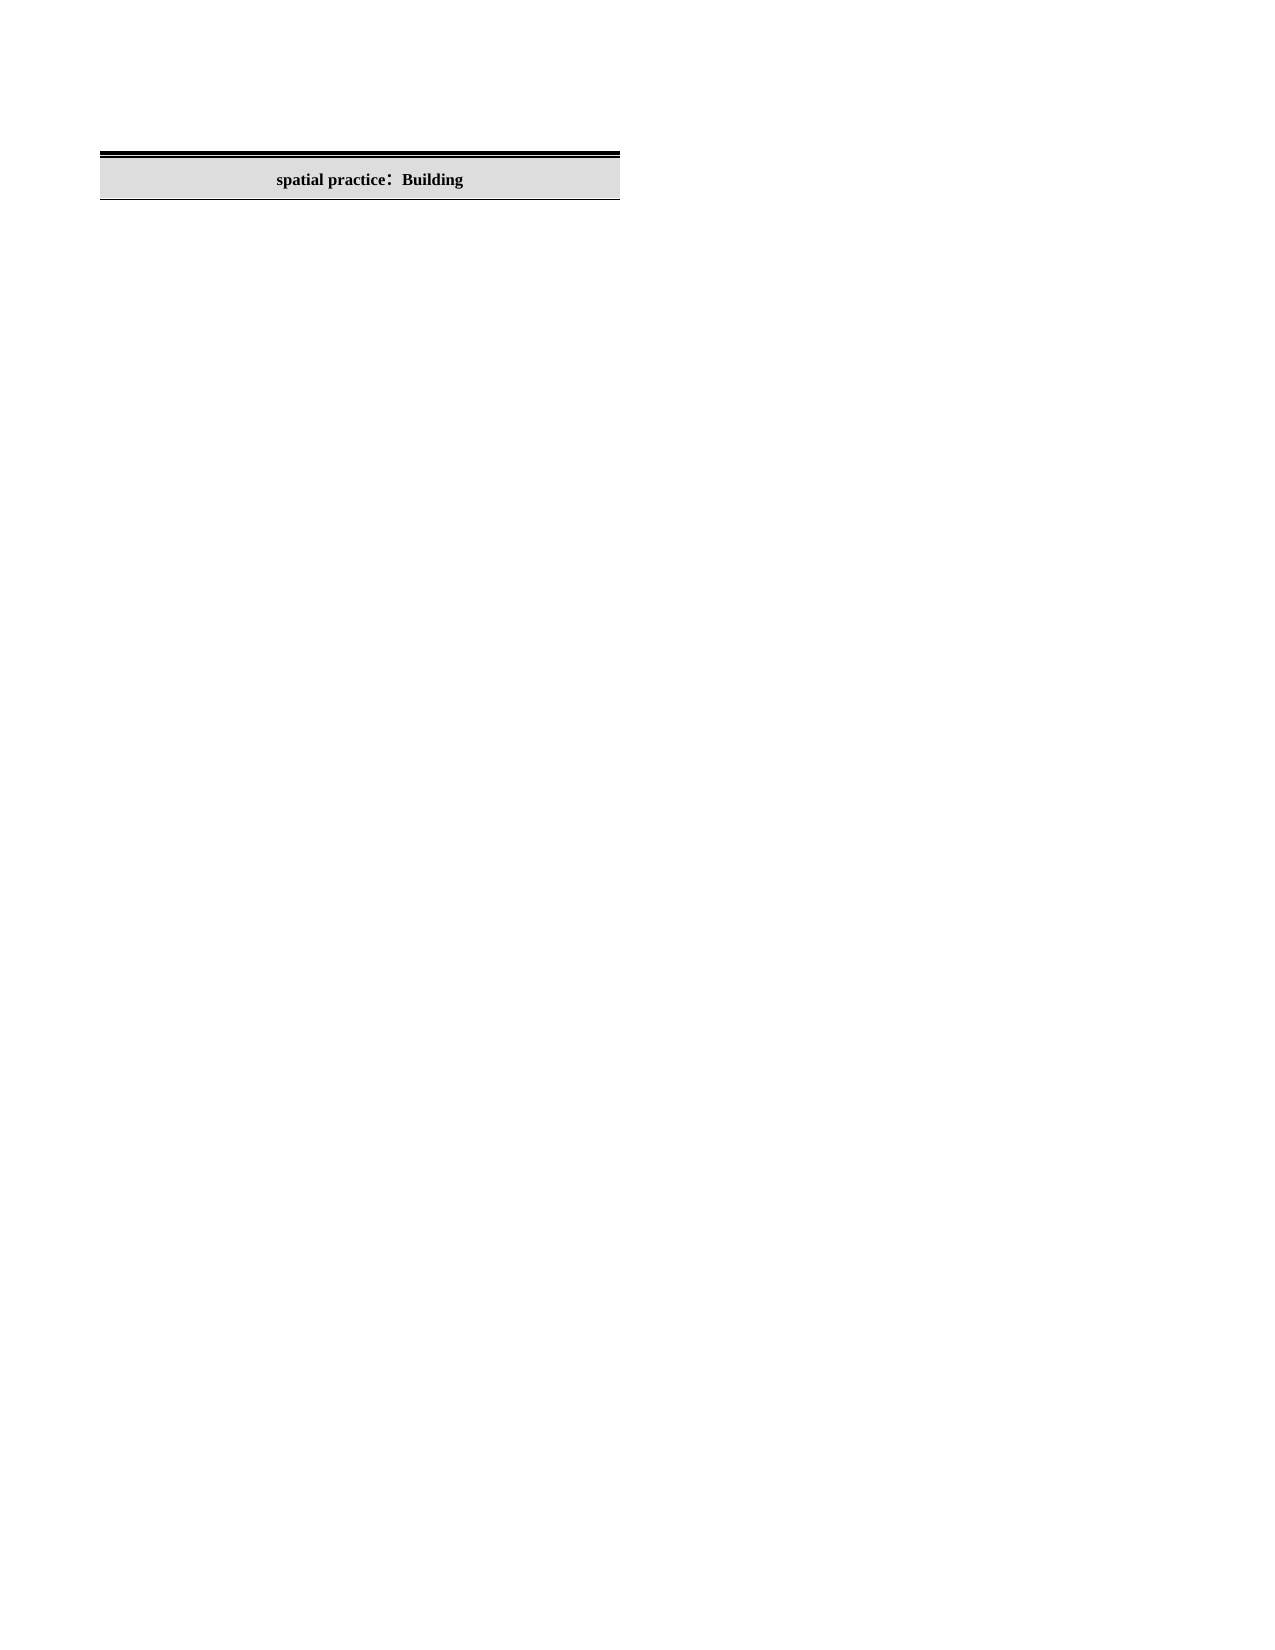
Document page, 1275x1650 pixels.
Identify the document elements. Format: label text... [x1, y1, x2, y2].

table_header spatial practice：Building [100, 158, 620, 198]
